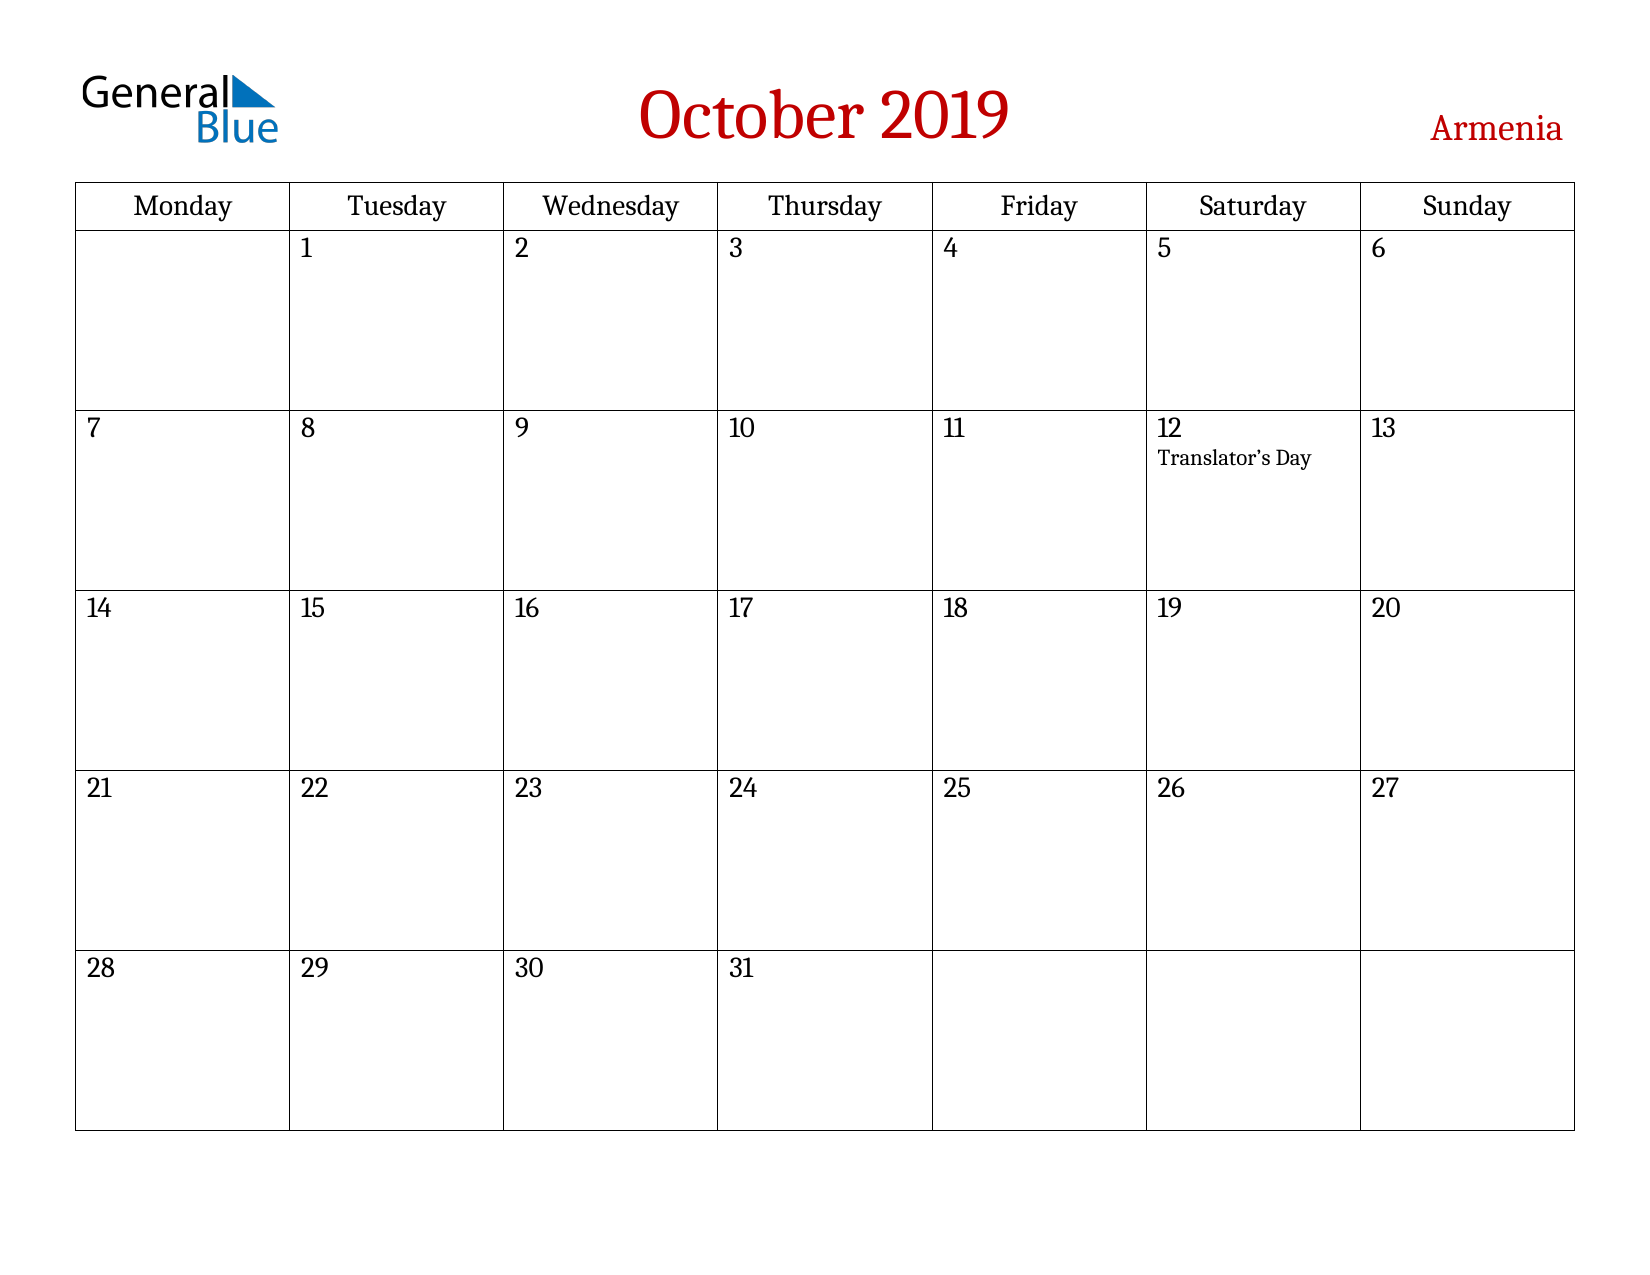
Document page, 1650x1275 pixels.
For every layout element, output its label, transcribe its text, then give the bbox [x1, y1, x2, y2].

table_cell [1361, 625, 1574, 770]
table_cell 2 [504, 231, 717, 264]
table_cell 27 [1361, 771, 1574, 805]
table_cell 3 [718, 231, 932, 264]
table_cell 11 [933, 411, 1146, 444]
table_cell [1361, 951, 1574, 985]
table_cell [1147, 805, 1360, 950]
table_cell [290, 805, 503, 950]
table_cell 19 [1147, 591, 1360, 625]
table_cell [933, 265, 1146, 410]
table_cell [933, 805, 1146, 950]
table_cell [1147, 985, 1360, 1130]
table_cell Friday [933, 183, 1146, 230]
table_cell [504, 265, 717, 410]
table_cell [504, 445, 717, 590]
table_cell [1361, 805, 1574, 950]
table_cell 12 [1147, 411, 1360, 444]
table_cell 15 [290, 591, 503, 625]
table_cell Sunday [1361, 183, 1574, 230]
table_cell Tuesday [290, 183, 503, 230]
table_cell Monday [76, 183, 289, 230]
table_cell 7 [76, 411, 289, 444]
table_cell 22 [290, 771, 503, 805]
table_header Armenia [1146, 75, 1574, 182]
table_cell 20 [1361, 591, 1574, 625]
table_cell 18 [933, 591, 1146, 625]
table_cell 8 [290, 411, 503, 444]
table_cell 30 [504, 951, 717, 985]
table_cell [1147, 951, 1360, 985]
table_cell [76, 231, 289, 264]
picture [82, 75, 278, 143]
table_cell 5 [1147, 231, 1360, 264]
table_cell [1361, 445, 1574, 590]
table_cell [718, 445, 932, 590]
table_cell 26 [1147, 771, 1360, 805]
table_cell [718, 805, 932, 950]
table_cell 13 [1361, 411, 1574, 444]
table_cell 4 [933, 231, 1146, 264]
table_header October 2019 [504, 75, 1146, 182]
table_cell 17 [718, 591, 932, 625]
table_cell 23 [504, 771, 717, 805]
table_cell [76, 445, 289, 590]
table_cell 1 [290, 231, 503, 264]
table_cell Saturday [1147, 183, 1360, 230]
table_cell Thursday [718, 183, 932, 230]
table_cell [1361, 985, 1574, 1130]
table_cell Wednesday [504, 183, 717, 230]
table_cell [718, 625, 932, 770]
table_cell 21 [76, 771, 289, 805]
table_cell [76, 805, 289, 950]
table_cell [1147, 265, 1360, 410]
table_cell 10 [718, 411, 932, 444]
table_header [76, 75, 503, 182]
table_cell [718, 265, 932, 410]
table_cell [718, 985, 932, 1130]
table_cell 28 [76, 951, 289, 985]
table_cell 9 [504, 411, 717, 444]
table_cell 6 [1361, 231, 1574, 264]
table_cell 24 [718, 771, 932, 805]
table_cell [76, 985, 289, 1130]
table_cell [933, 625, 1146, 770]
table_cell Translator’s Day [1147, 445, 1360, 590]
table_cell [290, 985, 503, 1130]
table_cell [504, 805, 717, 950]
table_cell [933, 951, 1146, 985]
table_cell [76, 625, 289, 770]
table_cell [290, 445, 503, 590]
table_cell [290, 265, 503, 410]
table_cell 31 [718, 951, 932, 985]
table_cell 14 [76, 591, 289, 625]
table_cell [1361, 265, 1574, 410]
table_cell [933, 445, 1146, 590]
table_cell 16 [504, 591, 717, 625]
table_cell 25 [933, 771, 1146, 805]
table_cell [1147, 625, 1360, 770]
table_cell [290, 625, 503, 770]
table_cell [504, 625, 717, 770]
table_cell [933, 985, 1146, 1130]
table_cell [504, 985, 717, 1130]
table_cell [76, 265, 289, 410]
table_cell 29 [290, 951, 503, 985]
